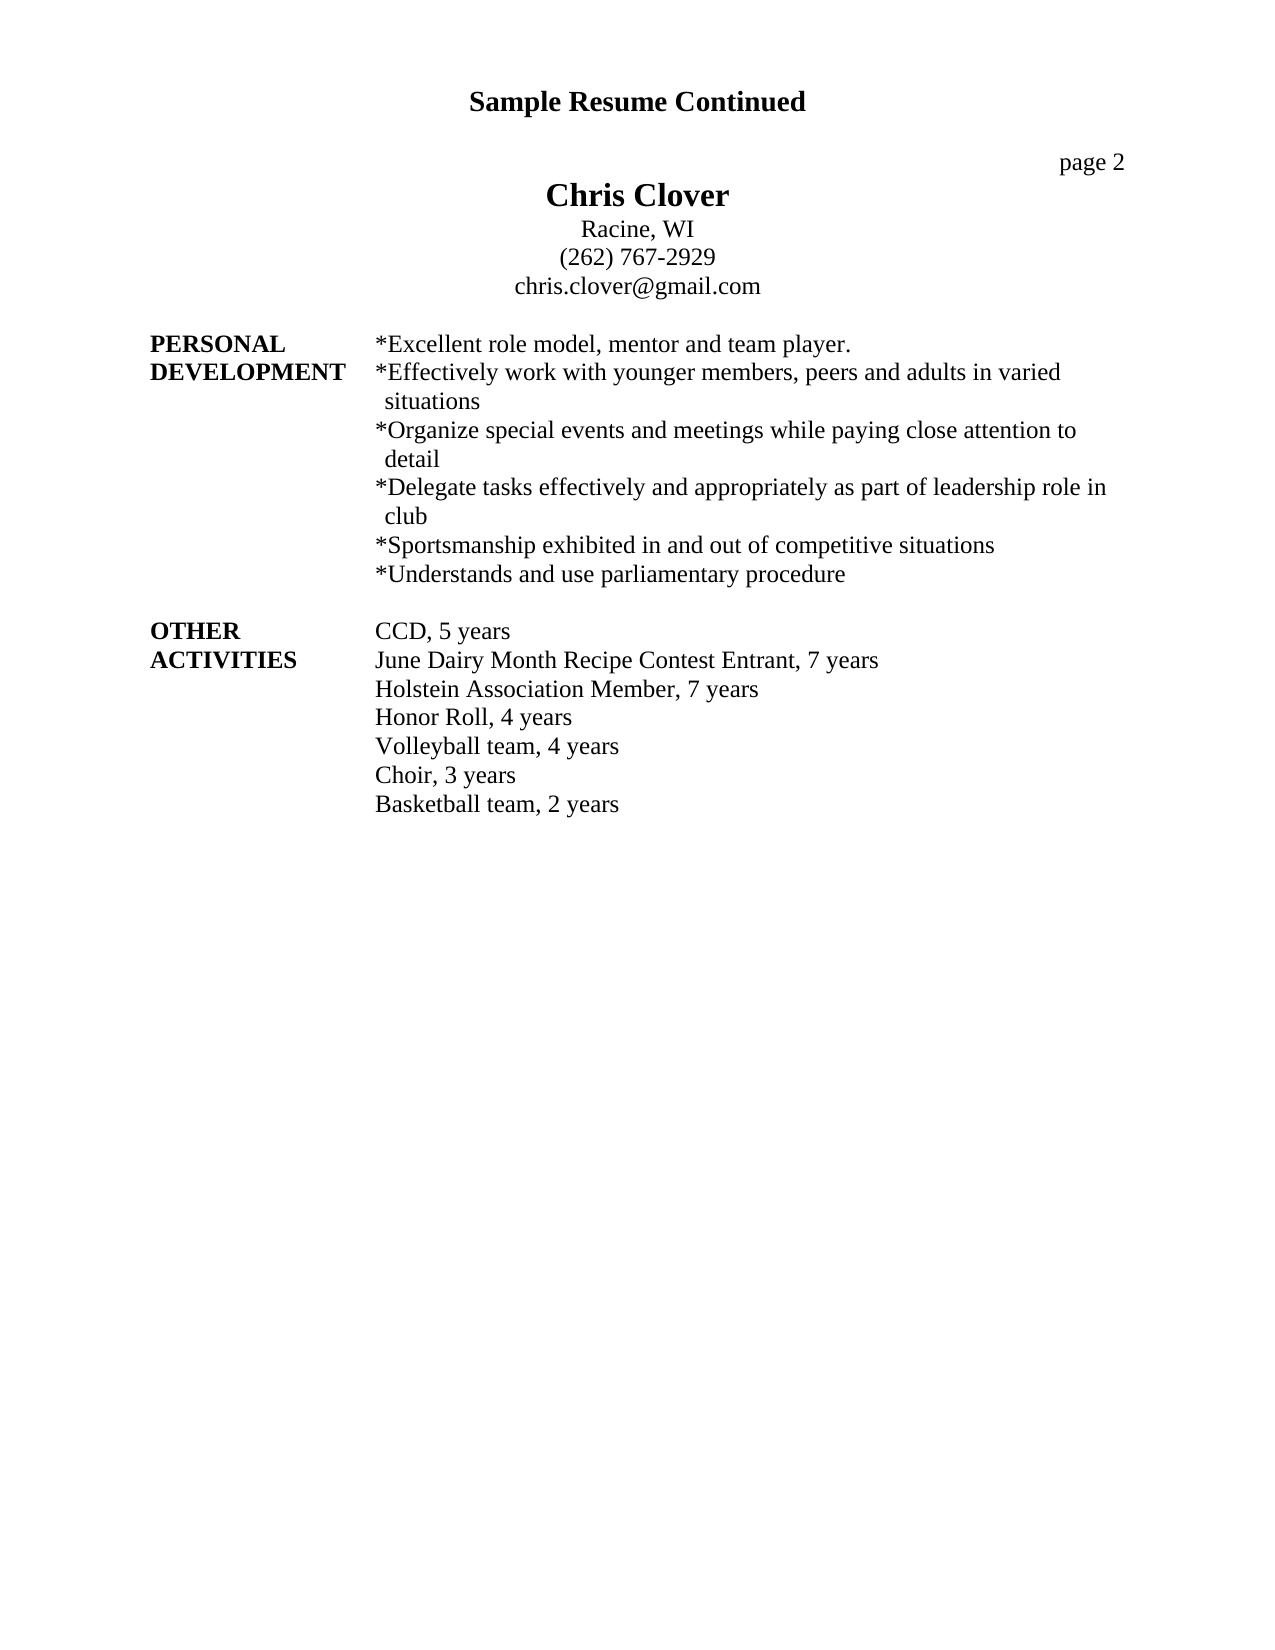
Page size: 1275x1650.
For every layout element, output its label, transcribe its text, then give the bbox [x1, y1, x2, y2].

text Holstein Association Member, 7 years [150, 674, 1125, 702]
title Chris Clover [150, 175, 1125, 214]
text *Understands and use parliamentary procedure [150, 559, 1125, 587]
text chris.clover@gmail.com [150, 271, 1125, 300]
text *Sportsmanship exhibited in and out of competitive situations [150, 530, 1125, 559]
title page 2 [150, 147, 1125, 175]
text Volleyball team, 4 years [150, 731, 1125, 760]
text Honor Roll, 4 years [150, 702, 1125, 731]
text (262) 767-2929 [150, 242, 1125, 271]
text PERSONAL *Excellent role model, mentor and team player. [150, 329, 1125, 357]
text DEVELOPMENT *Effectively work with younger members, peers and adults in varied situations [150, 357, 1125, 415]
text *Delegate tasks effectively and appropriately as part of leadership role in club [375, 472, 1125, 530]
text ACTIVITIES June Dairy Month Recipe Contest Entrant, 7 years [150, 645, 1125, 674]
title Sample Resume Continued [150, 84, 1125, 118]
text OTHER CCD, 5 years [150, 616, 1125, 645]
text Choir, 3 years [150, 760, 1125, 789]
text *Organize special events and meetings while paying close attention to detail [375, 415, 1125, 472]
subtitle Racine, [150, 214, 1125, 242]
text Basketball team, 2 years [150, 789, 1125, 817]
